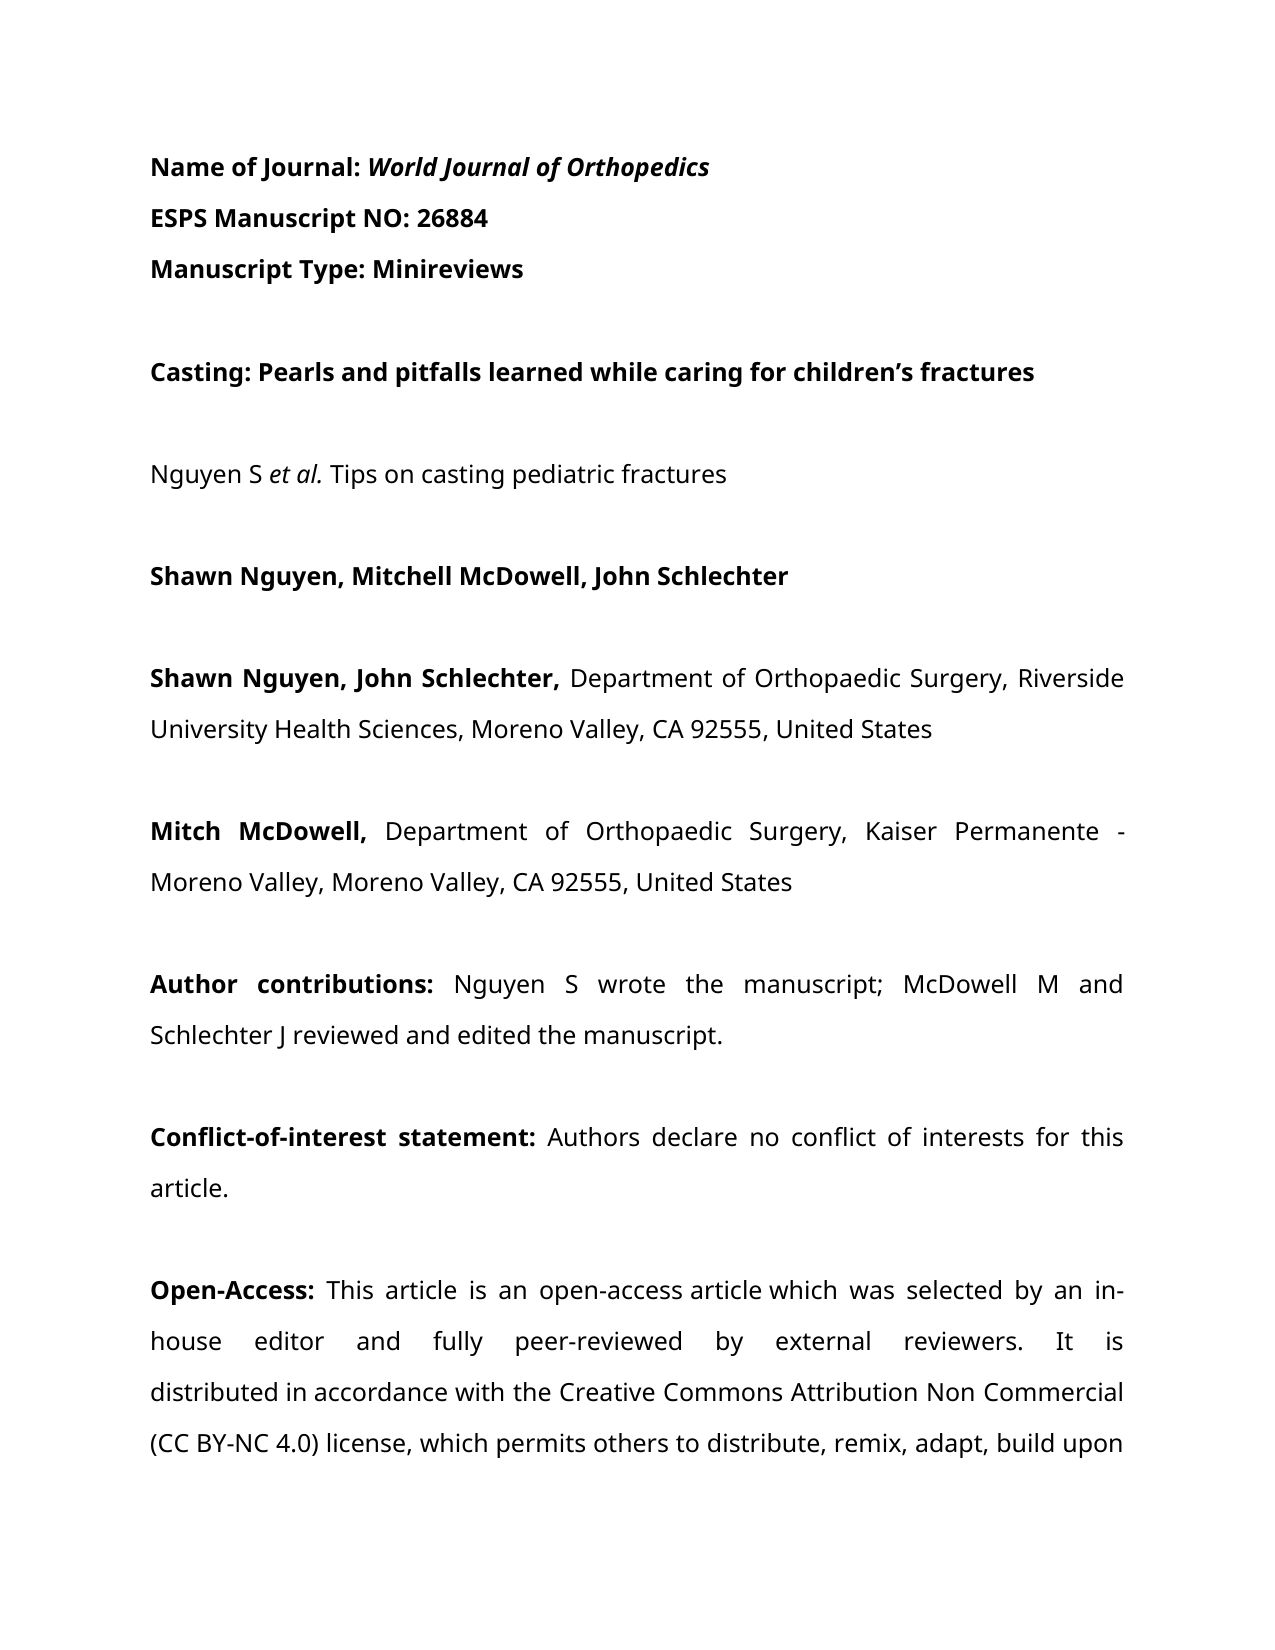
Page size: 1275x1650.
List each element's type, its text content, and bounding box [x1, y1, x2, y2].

text Casting: Pearls and pitfalls learned while caring for children’s fractures [150, 354, 1125, 388]
text Shawn Nguyen, Mitchell McDowell, John Schlechter [150, 558, 1125, 592]
text ESPS Manuscript NO: 26884 [150, 201, 1125, 235]
text Manuscript Type: Minireviews [150, 252, 1125, 286]
text Mitch McDowell, Department of Orthopaedic Surgery, Kaiser Permanente - Moreno Valley, Moreno Valley, CA 92555, United States [150, 813, 1125, 899]
text Conflict-of-interest statement: Authors declare no conflict of interests for this article. [150, 1120, 1125, 1205]
text Name of Journal: World Journal of Orthopedics [150, 150, 1125, 184]
text Author contributions: Nguyen S wrote the manuscript; McDowell M and Schlechter J reviewed and edited the manuscript. [150, 967, 1125, 1052]
text Nguyen S et al. Tips on casting pediatric fractures [150, 456, 1125, 490]
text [150, 1273, 1125, 1460]
text Shawn Nguyen, John Schlechter, Department of Orthopaedic Surgery, Riverside University Health Sciences, Moreno Valley, CA 92555, United States [150, 660, 1125, 746]
